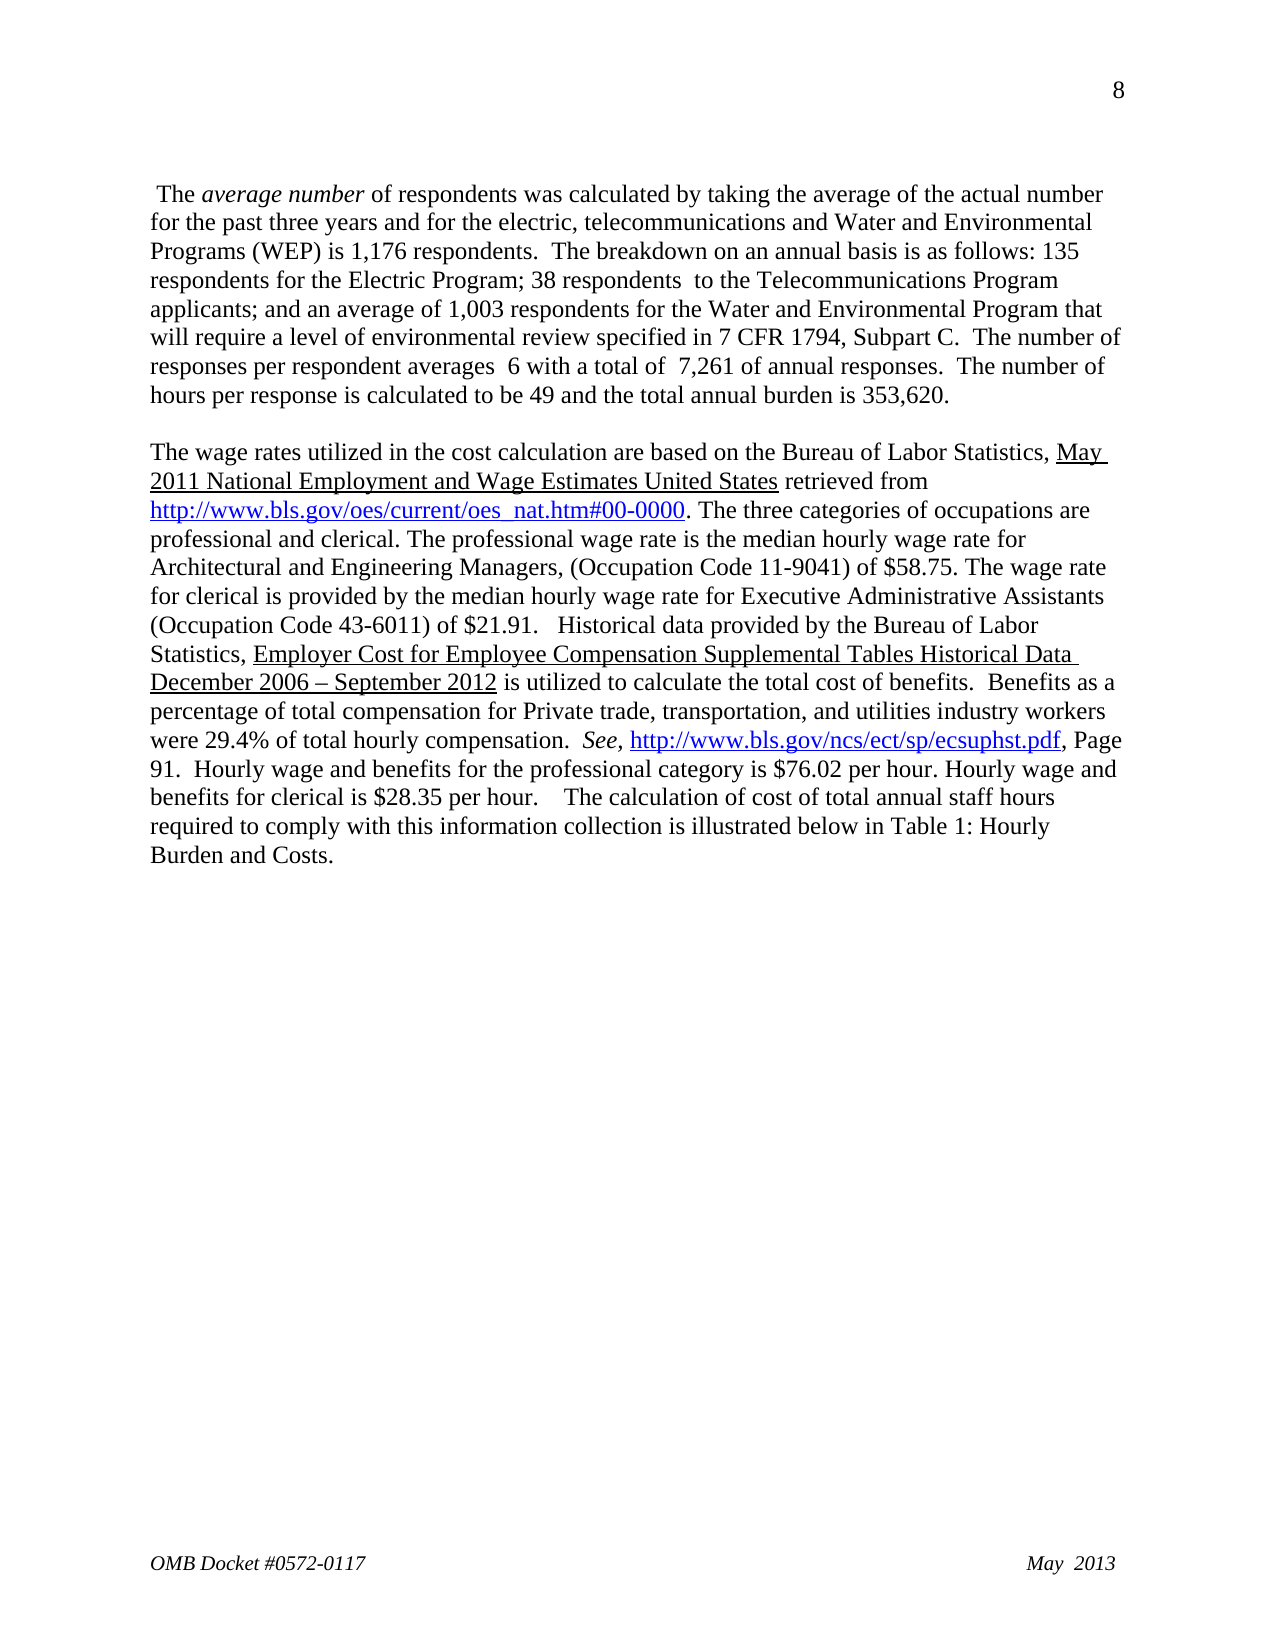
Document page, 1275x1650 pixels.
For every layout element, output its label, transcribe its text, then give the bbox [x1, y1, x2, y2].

text The average number of respondents was calculated by taking the average of the actual number for the past three years and for the electric, telecommunications and Water and Environmental Programs (WEP) is 1,176 respondents. The breakdown on an annual basis is as follows: 135 respondents for the Electric Program; 38 respondents to the Telecommunications Program applicants; and an average of 1,003 respondents for the Water and Environmental Program that will require a level of environmental review specified in 7 CFR 1794, Subpart C. The number of responses per respondent averages 6 with a total of 7,261 of annual responses. The number of hours per response is calculated to be 49 and the total annual burden is 353,620. [150, 179, 1125, 409]
text The wage rates utilized in the cost calculation are based on the Bureau of Labor Statistics, May 2011 National Employment and Wage Estimates United States retrieved from http://www.bls.gov/oes/current/oes_nat.htm#00-0000. The three categories of occupations are professional and clerical. The professional wage rate is the median hourly wage rate for Architectural and Engineering Managers, (Occupation Code 11-9041) of $58.75. The wage rate for clerical is provided by the median hourly wage rate for Executive Administrative Assistants (Occupation Code 43-6011) of $21.91. Historical data provided by the Bureau of Labor Statistics, Employer Cost for Employee Compensation Supplemental Tables Historical Data December 2006 – September 2012 is utilized to calculate the total cost of benefits. Benefits as a percentage of total compensation for Private trade, transportation, and utilities industry workers were 29.4% of total hourly compensation. See, http://www.bls.gov/ncs/ect/sp/ecsuphst.pdf, Page 91. Hourly wage and benefits for the professional category is $76.02 per hour. Hourly wage and benefits for clerical is $28.35 per hour. The calculation of cost of total annual staff hours required to comply with this information collection is illustrated below in Table 1: Hourly Burden and Costs. [150, 437, 1125, 869]
